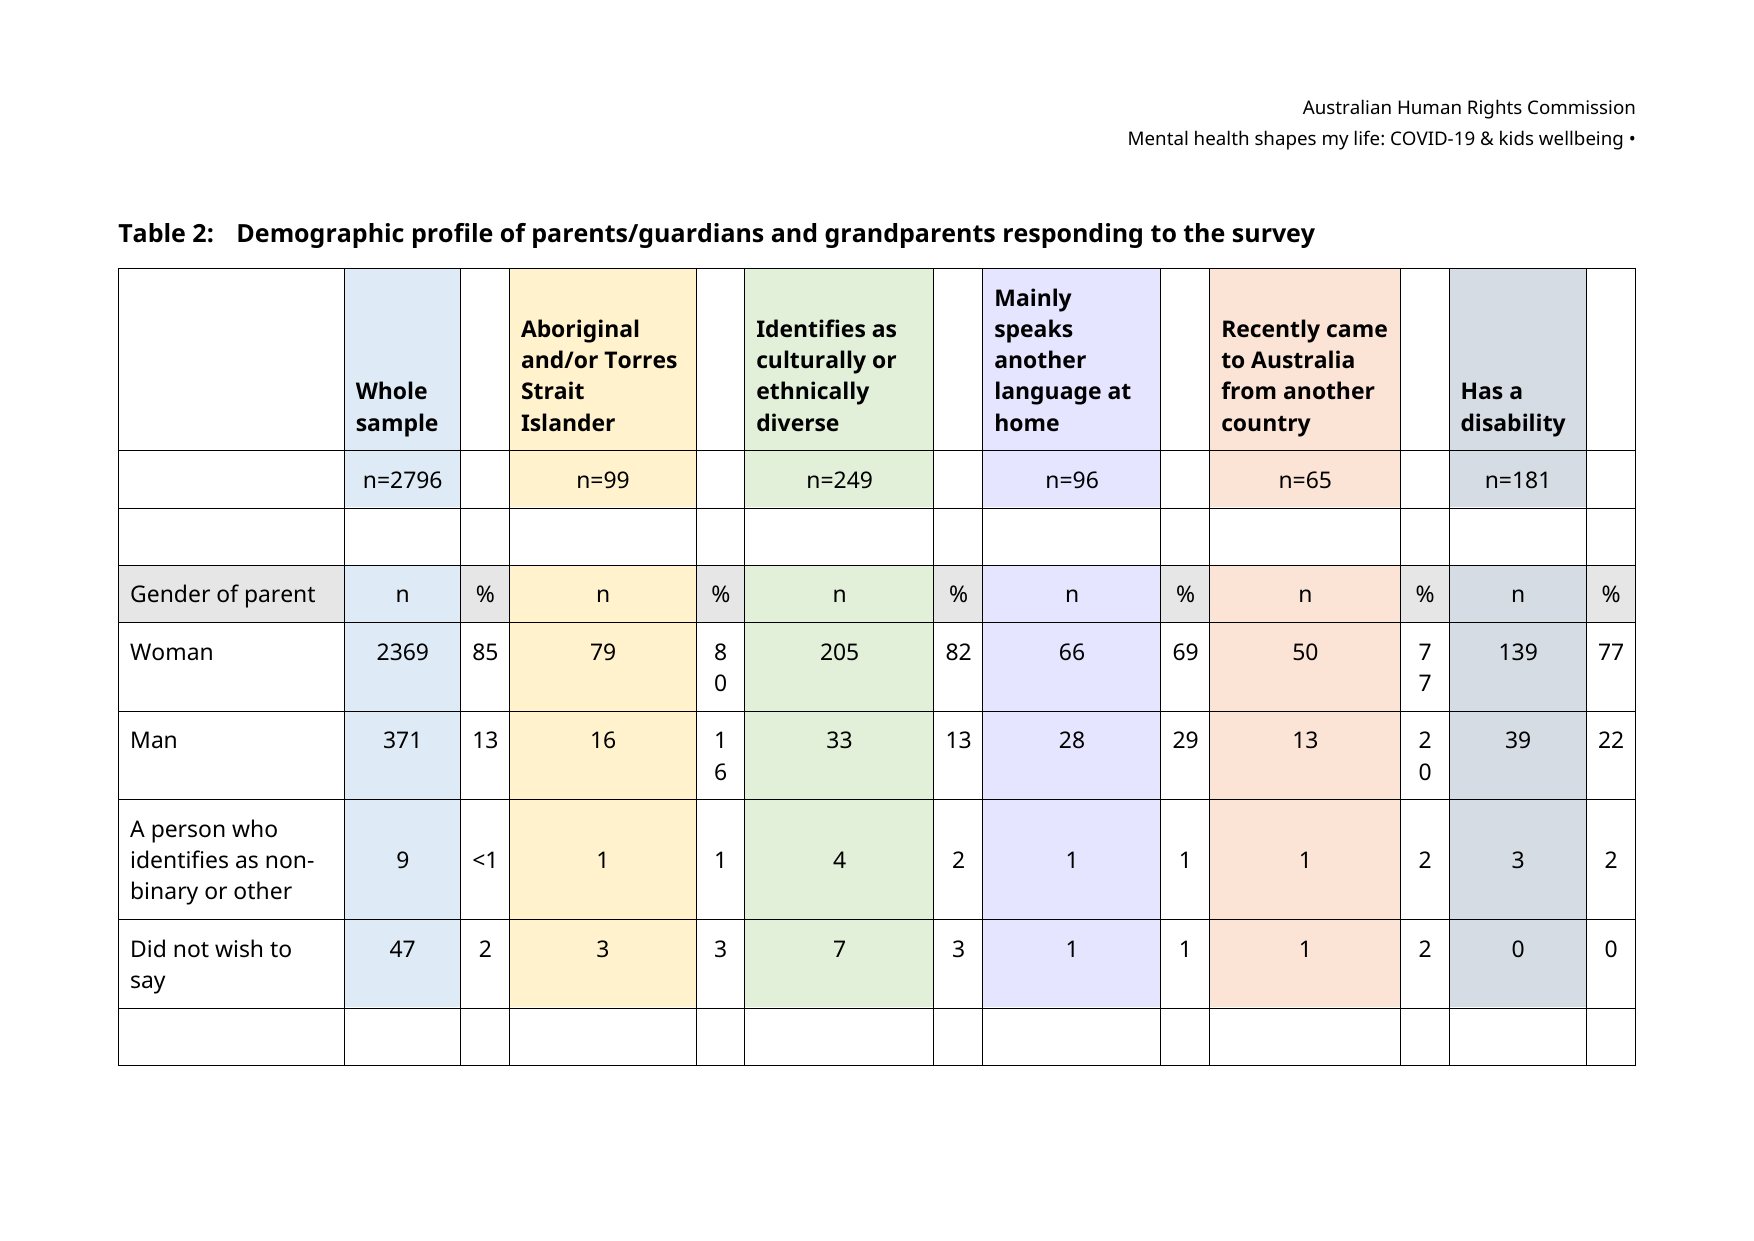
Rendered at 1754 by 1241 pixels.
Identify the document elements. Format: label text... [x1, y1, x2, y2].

table_header [1587, 269, 1635, 450]
table_cell 69 [1161, 623, 1209, 711]
table_cell [461, 509, 509, 565]
table_cell 2 [1401, 920, 1449, 1007]
table_cell 16 [697, 712, 744, 799]
table_cell 47 [345, 920, 460, 1007]
table_cell [934, 1009, 982, 1065]
table_cell 22 [1587, 712, 1635, 799]
table_cell Did not wish to say [119, 920, 344, 1007]
table_cell 9 [345, 800, 460, 919]
table_cell [934, 451, 982, 507]
table_cell [1210, 1009, 1400, 1065]
table_cell n [1450, 566, 1586, 622]
table_cell <1 [461, 800, 509, 919]
table_cell 50 [1210, 623, 1400, 711]
table_header [697, 269, 744, 450]
table_cell 33 [745, 712, 933, 799]
subtitle Demographic profile of parents/guardians and grandparents responding to the survey [118, 216, 1636, 250]
table_cell 85 [461, 623, 509, 711]
table_cell [1161, 451, 1209, 507]
table_cell [510, 509, 696, 565]
table_cell [1450, 509, 1586, 565]
table_cell 205 [745, 623, 933, 711]
table_cell n [1210, 566, 1400, 622]
table_cell [510, 1009, 696, 1065]
table_cell 77 [1587, 623, 1635, 711]
table_cell [697, 1009, 744, 1065]
table_cell A person who identifies as non-binary or other [119, 800, 344, 919]
table_cell 0 [1587, 920, 1635, 1007]
table_cell 13 [1210, 712, 1400, 799]
table_cell 13 [461, 712, 509, 799]
table_cell 1 [983, 800, 1160, 919]
table_cell [983, 1009, 1160, 1065]
table_cell [745, 509, 933, 565]
table_cell [934, 509, 982, 565]
table_cell [461, 451, 509, 507]
table_cell n=181 [1450, 451, 1586, 507]
table_cell Gender of parent [119, 566, 344, 622]
table_cell 39 [1450, 712, 1586, 799]
table_cell [1161, 1009, 1209, 1065]
table_cell 13 [934, 712, 982, 799]
table_cell % [461, 566, 509, 622]
table_cell n=96 [983, 451, 1160, 507]
table_cell 1 [1161, 920, 1209, 1007]
table_cell 139 [1450, 623, 1586, 711]
table_cell [1161, 509, 1209, 565]
table_cell [461, 1009, 509, 1065]
table_cell 1 [1210, 800, 1400, 919]
table_cell n [345, 566, 460, 622]
table_cell [1401, 451, 1449, 507]
table_header [1401, 269, 1449, 450]
table_cell 3 [1450, 800, 1586, 919]
table_cell 3 [934, 920, 982, 1007]
table_cell [119, 509, 344, 565]
table_cell [1450, 1009, 1586, 1065]
table_cell 2369 [345, 623, 460, 711]
table_cell 7 [745, 920, 933, 1007]
table_cell 80 [697, 623, 744, 711]
table_header Aboriginal and/or Torres Strait Islander [510, 269, 696, 450]
table_header Whole sample [345, 269, 460, 450]
table_cell [697, 451, 744, 507]
table_cell % [1587, 566, 1635, 622]
table_cell 2 [1587, 800, 1635, 919]
table_cell 3 [697, 920, 744, 1007]
table_cell [745, 1009, 933, 1065]
table_cell 0 [1450, 920, 1586, 1007]
table_cell [697, 509, 744, 565]
table_cell % [934, 566, 982, 622]
table_header Recently came to Australia from another country [1210, 269, 1400, 450]
table_cell 28 [983, 712, 1160, 799]
table_cell 1 [1210, 920, 1400, 1007]
table_cell 2 [461, 920, 509, 1007]
table_cell 77 [1401, 623, 1449, 711]
table_cell [1587, 1009, 1635, 1065]
table_cell 16 [510, 712, 696, 799]
table_cell Woman [119, 623, 344, 711]
table_cell [1401, 1009, 1449, 1065]
table_header Identifies as culturally or ethnically diverse [745, 269, 933, 450]
table_cell 66 [983, 623, 1160, 711]
table_cell [1401, 509, 1449, 565]
table_cell [119, 1009, 344, 1065]
table_cell [345, 509, 460, 565]
table_cell 2 [934, 800, 982, 919]
table_cell [119, 451, 344, 507]
table_cell [1210, 509, 1400, 565]
table_cell 1 [1161, 800, 1209, 919]
table_cell [1587, 451, 1635, 507]
table_cell n [983, 566, 1160, 622]
table_cell 29 [1161, 712, 1209, 799]
table_cell 1 [983, 920, 1160, 1007]
table_cell Man [119, 712, 344, 799]
table_cell 2 [1401, 800, 1449, 919]
table_cell [345, 1009, 460, 1065]
table_cell n=99 [510, 451, 696, 507]
table_cell n=2796 [345, 451, 460, 507]
table_header [461, 269, 509, 450]
table_cell 3 [510, 920, 696, 1007]
table_cell n [510, 566, 696, 622]
table_cell % [1401, 566, 1449, 622]
table_cell % [1161, 566, 1209, 622]
table_cell 371 [345, 712, 460, 799]
table_header Has a disability [1450, 269, 1586, 450]
table_cell n=65 [1210, 451, 1400, 507]
table_cell 1 [510, 800, 696, 919]
table_cell 4 [745, 800, 933, 919]
table_cell n=249 [745, 451, 933, 507]
table_cell 82 [934, 623, 982, 711]
table_cell 1 [697, 800, 744, 919]
table_header [1161, 269, 1209, 450]
table_cell [1587, 509, 1635, 565]
table_header [934, 269, 982, 450]
table_cell [983, 509, 1160, 565]
table_cell % [697, 566, 744, 622]
table_cell 79 [510, 623, 696, 711]
table_header [119, 269, 344, 450]
table_cell n [745, 566, 933, 622]
table_header Mainly speaks another language at home [983, 269, 1160, 450]
table_cell 20 [1401, 712, 1449, 799]
